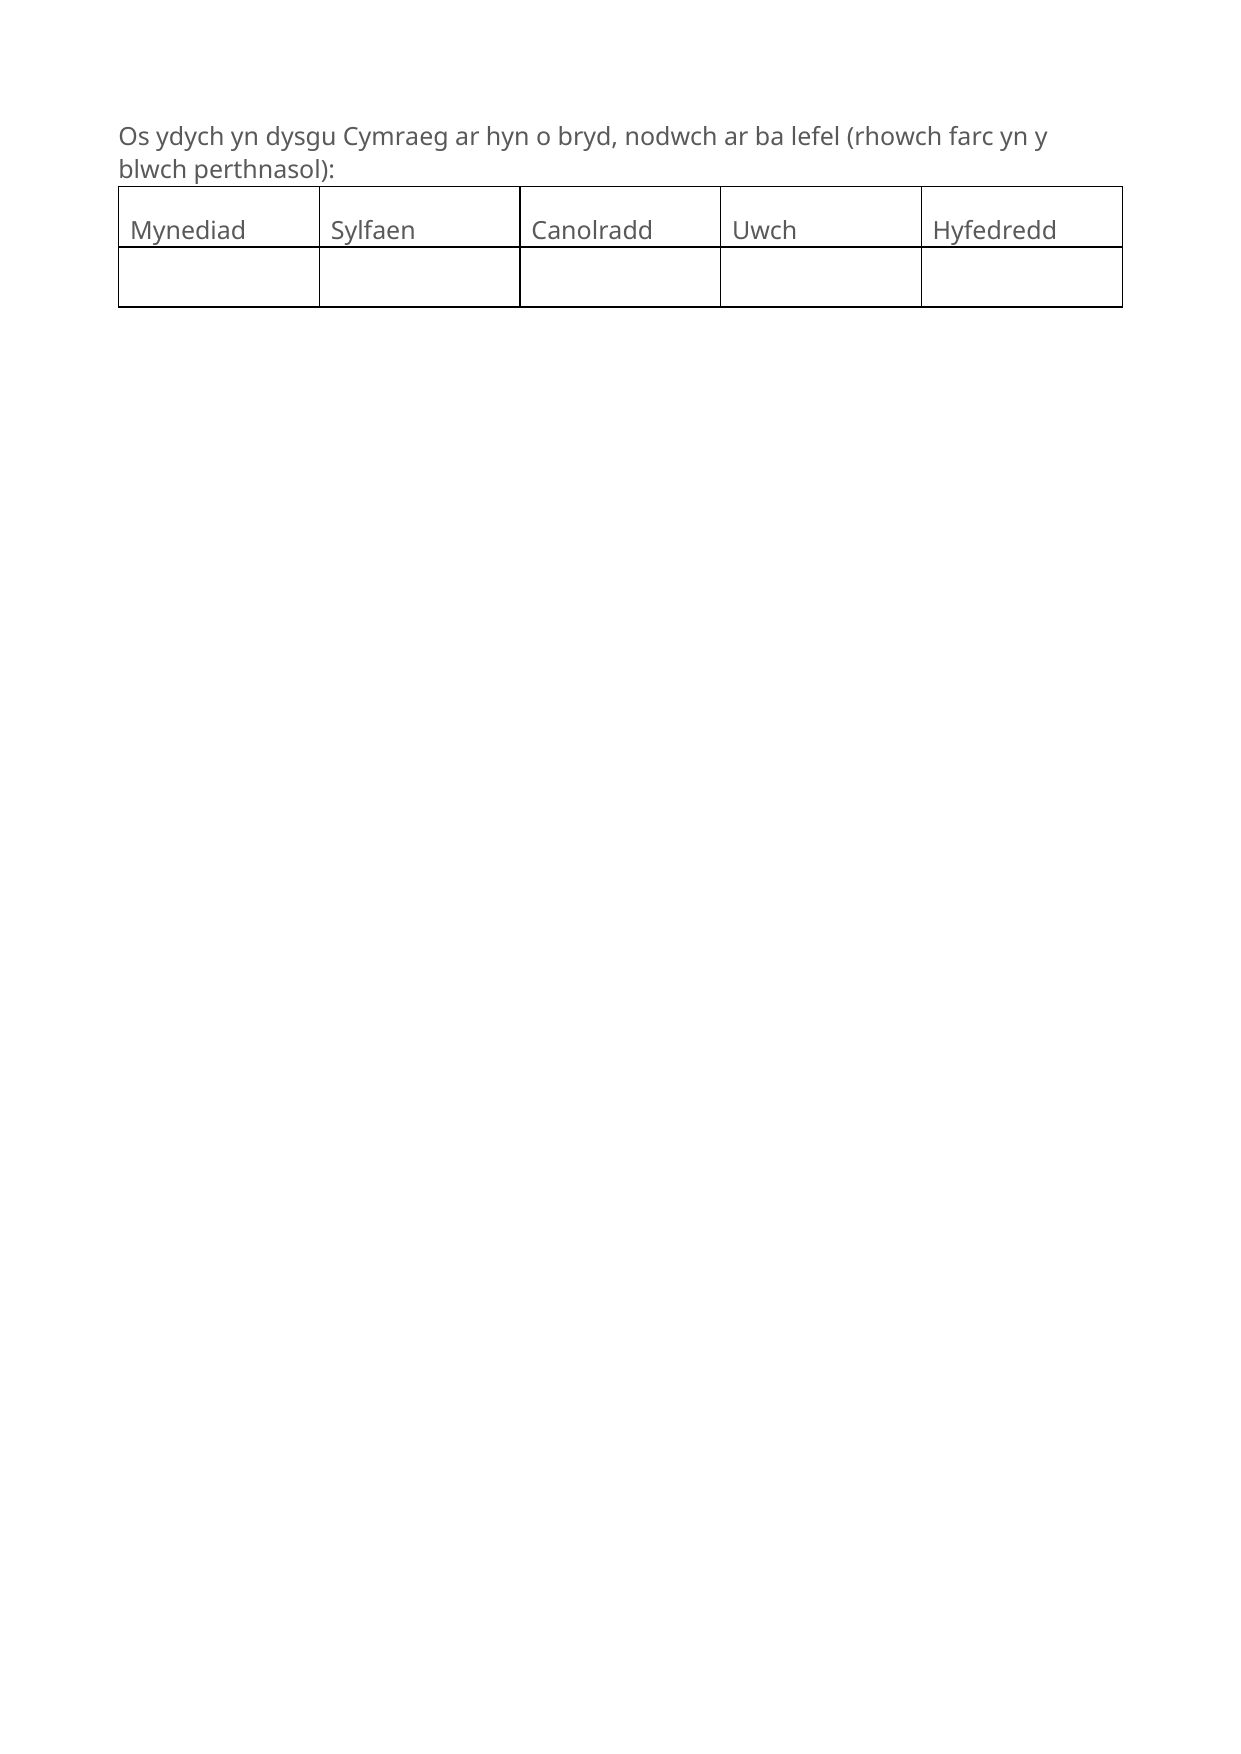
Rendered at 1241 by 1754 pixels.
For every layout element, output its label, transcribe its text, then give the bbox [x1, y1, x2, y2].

table_header Mynediad [119, 187, 319, 246]
table_cell [119, 248, 319, 306]
text Os ydych yn dysgu Cymraeg ar hyn o bryd, nodwch ar ba lefel (rhowch farc yn y blwch perthnasol): [118, 118, 1122, 186]
table_header Uwch [721, 187, 921, 246]
table_cell [320, 248, 519, 306]
table_cell [721, 248, 921, 306]
table_header Canolradd [521, 187, 720, 246]
table_cell [922, 248, 1122, 306]
table_cell [521, 248, 720, 306]
table_header Sylfaen [320, 187, 519, 246]
table_header Hyfedredd [922, 187, 1122, 246]
